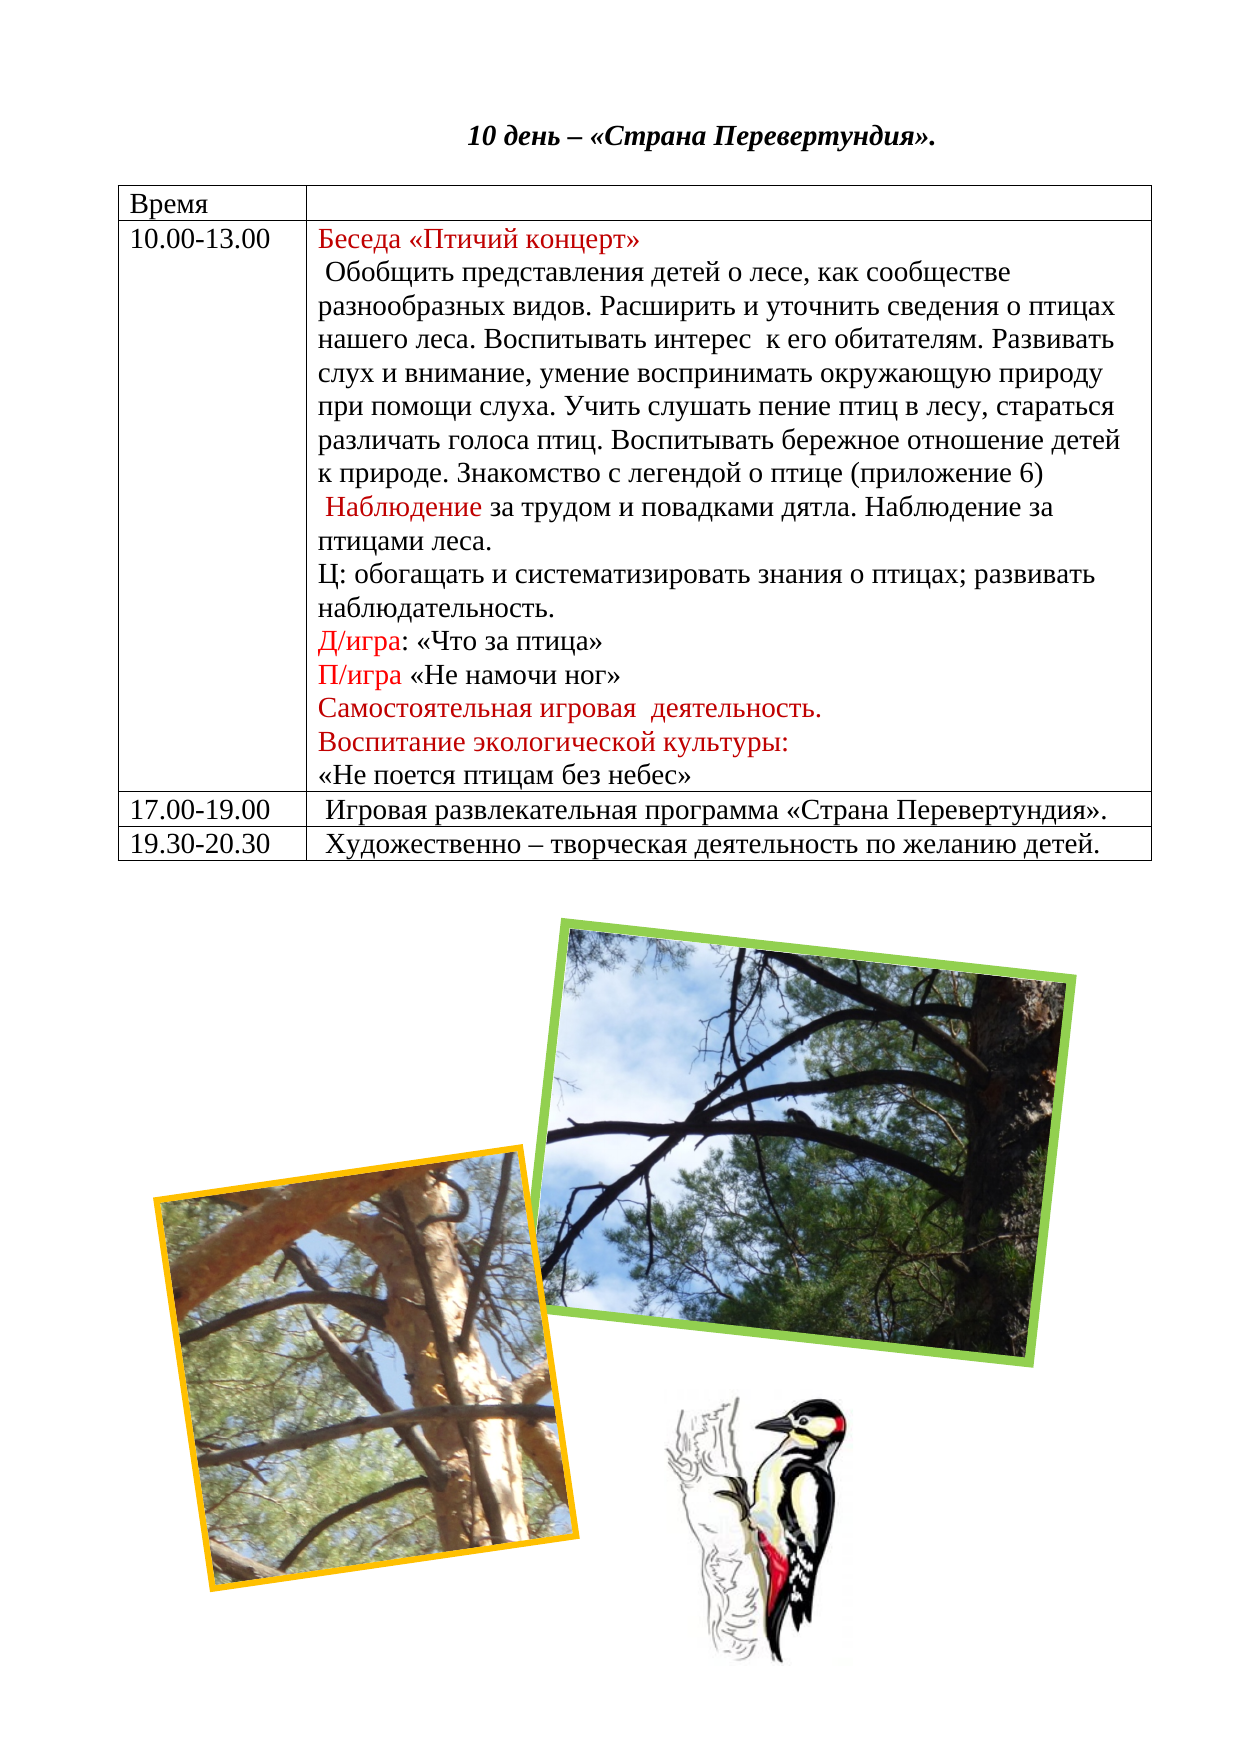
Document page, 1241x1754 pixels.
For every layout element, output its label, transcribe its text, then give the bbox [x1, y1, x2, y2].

table_cell 10.00-13.00 [119, 221, 306, 791]
table_cell 17.00-19.00 [119, 792, 306, 826]
table_header [307, 186, 1151, 220]
table_cell 19.30-20.30 [119, 827, 306, 860]
list 10 день – «Страна Перевертундия». [252, 118, 1152, 152]
table_cell Беседа «Птичий концерт» Обобщить представления детей о лесе, как сообществе разнообразных видов. Расширить и уточнить сведения о птицах нашего леса. Воспитывать интерес к его обитателям. Развивать слух и внимание, умение воспринимать окружающую природу при помощи слуха. Учить слушать пение птиц в лесу, стараться различать голоса птиц. Воспитывать бережное отношение детей к природе. Знакомство с легендой о птице (приложение 6) Наблюдение за трудом и повадками дятла. Наблюдение за птицами леса. Ц: обогащать и систематизировать знания о птицах; развивать наблюдательность. Д/игра: «Что за птица» П/игра «Не намочи ног» Самостоятельная игровая деятельность. Воспитание экологической культуры: «Не поется птицам без небес» [307, 221, 1151, 791]
table_cell Игровая развлекательная программа «Страна Перевертундия». [307, 792, 1151, 826]
picture [664, 1389, 854, 1666]
picture [537, 929, 1066, 1357]
table_header Время [119, 186, 306, 220]
table_cell Художественно – творческая деятельность по желанию детей. [307, 827, 1151, 860]
picture [161, 1152, 572, 1584]
